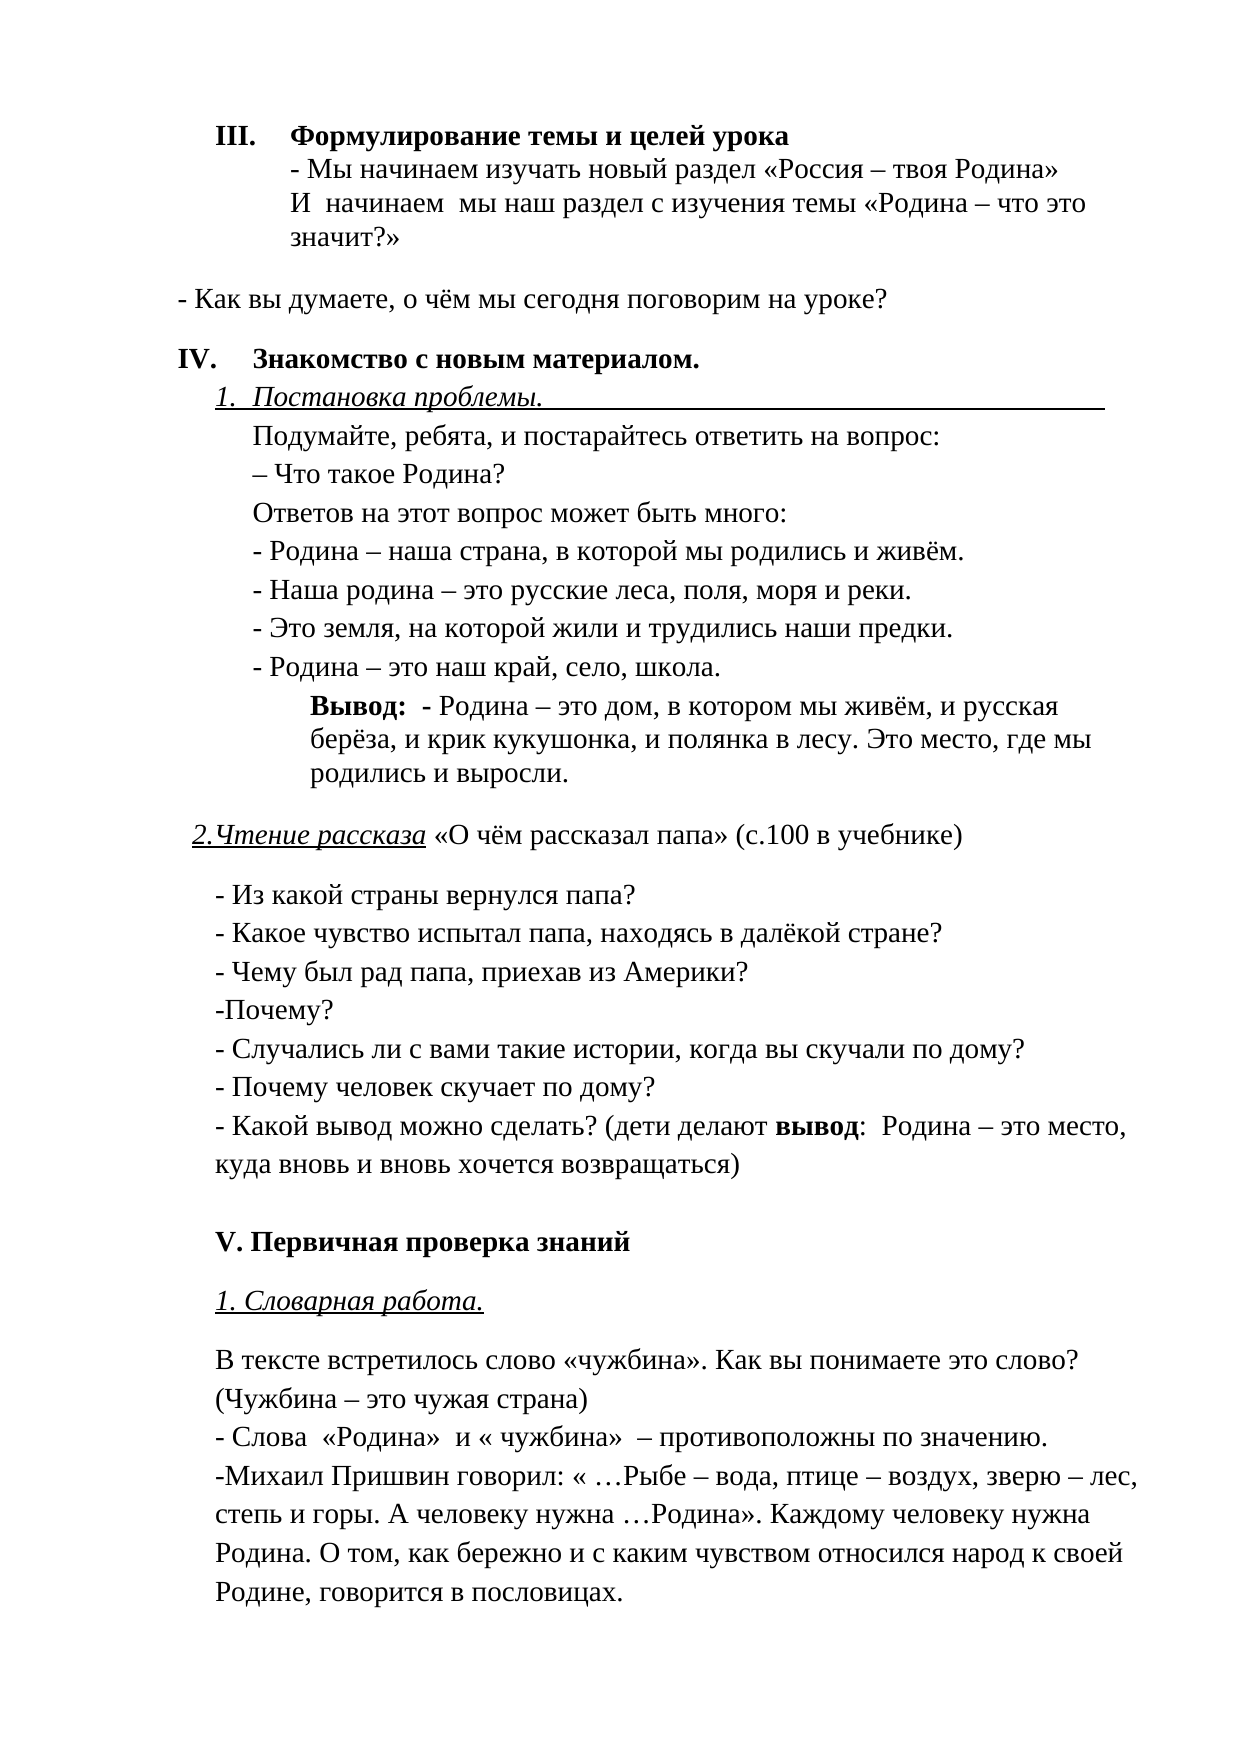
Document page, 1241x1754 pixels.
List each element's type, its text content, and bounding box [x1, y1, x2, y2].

text - Слова «Родина» и « чужбина» – противоположны по значению. [215, 1419, 1152, 1453]
text (Чужбина – это чужая страна) [215, 1381, 1152, 1414]
list Вывод: - Родина – это дом, в котором мы живём, и русская берёза, и крик кукушонка, и полянка в лесу. Это место, где мы родились и выросли. [310, 688, 1152, 788]
list Постановка проблемы. Подумайте, ребята, и постарайтесь ответить на вопрос: – Что такое Родина? Ответов на этот вопрос может быть много: - Родина – наша страна, в которой мы родились и живём. - Наша родина – это русские леса, поля, моря и реки. - Это земля, на которой жили и трудились наши предки. - Родина – это наш край, село, школа. [215, 379, 1152, 683]
text - Как вы думаете, о чём мы сегодня поговорим на уроке? [177, 281, 1152, 315]
list Знакомство с новым материалом. [177, 341, 1152, 374]
text - Почему человек скучает по дому? [215, 1069, 1152, 1103]
list Формулирование темы и целей урока [215, 118, 1152, 152]
text - Случались ли с вами такие истории, когда вы скучали по дому? [215, 1031, 1152, 1064]
list - Мы начинаем изучать новый раздел «Россия – твоя Родина» [290, 152, 1152, 185]
text 2.Чтение рассказа «О чём рассказал папа» (с.100 в учебнике) [177, 817, 1152, 851]
text -Почему? [215, 992, 1152, 1026]
text 1. Словарная работа. [215, 1283, 1152, 1317]
text V. Первичная проверка знаний [215, 1224, 1152, 1257]
list И начинаем мы наш раздел с изучения темы «Родина – что это значит?» [290, 185, 1152, 252]
text -Михаил Пришвин говорил: « …Рыбе – вода, птице – воздух, зверю – лес, степь и горы. А человеку нужна …Родина». Каждому человеку нужна Родина. О том, как бережно и с каким чувством относился народ к своей Родине, говорится в пословицах. [215, 1458, 1152, 1607]
text - Чему был рад папа, приехав из Америки? [215, 954, 1152, 987]
text - Какой вывод можно сделать? (дети делают вывод: Родина – это место, куда вновь и вновь хочется возвращаться) [215, 1108, 1152, 1180]
text - Какое чувство испытал папа, находясь в далёкой стране? [215, 915, 1152, 949]
text - Из какой страны вернулся папа? [215, 877, 1152, 910]
text В тексте встретилось слово «чужбина». Как вы понимаете это слово? [215, 1342, 1152, 1376]
